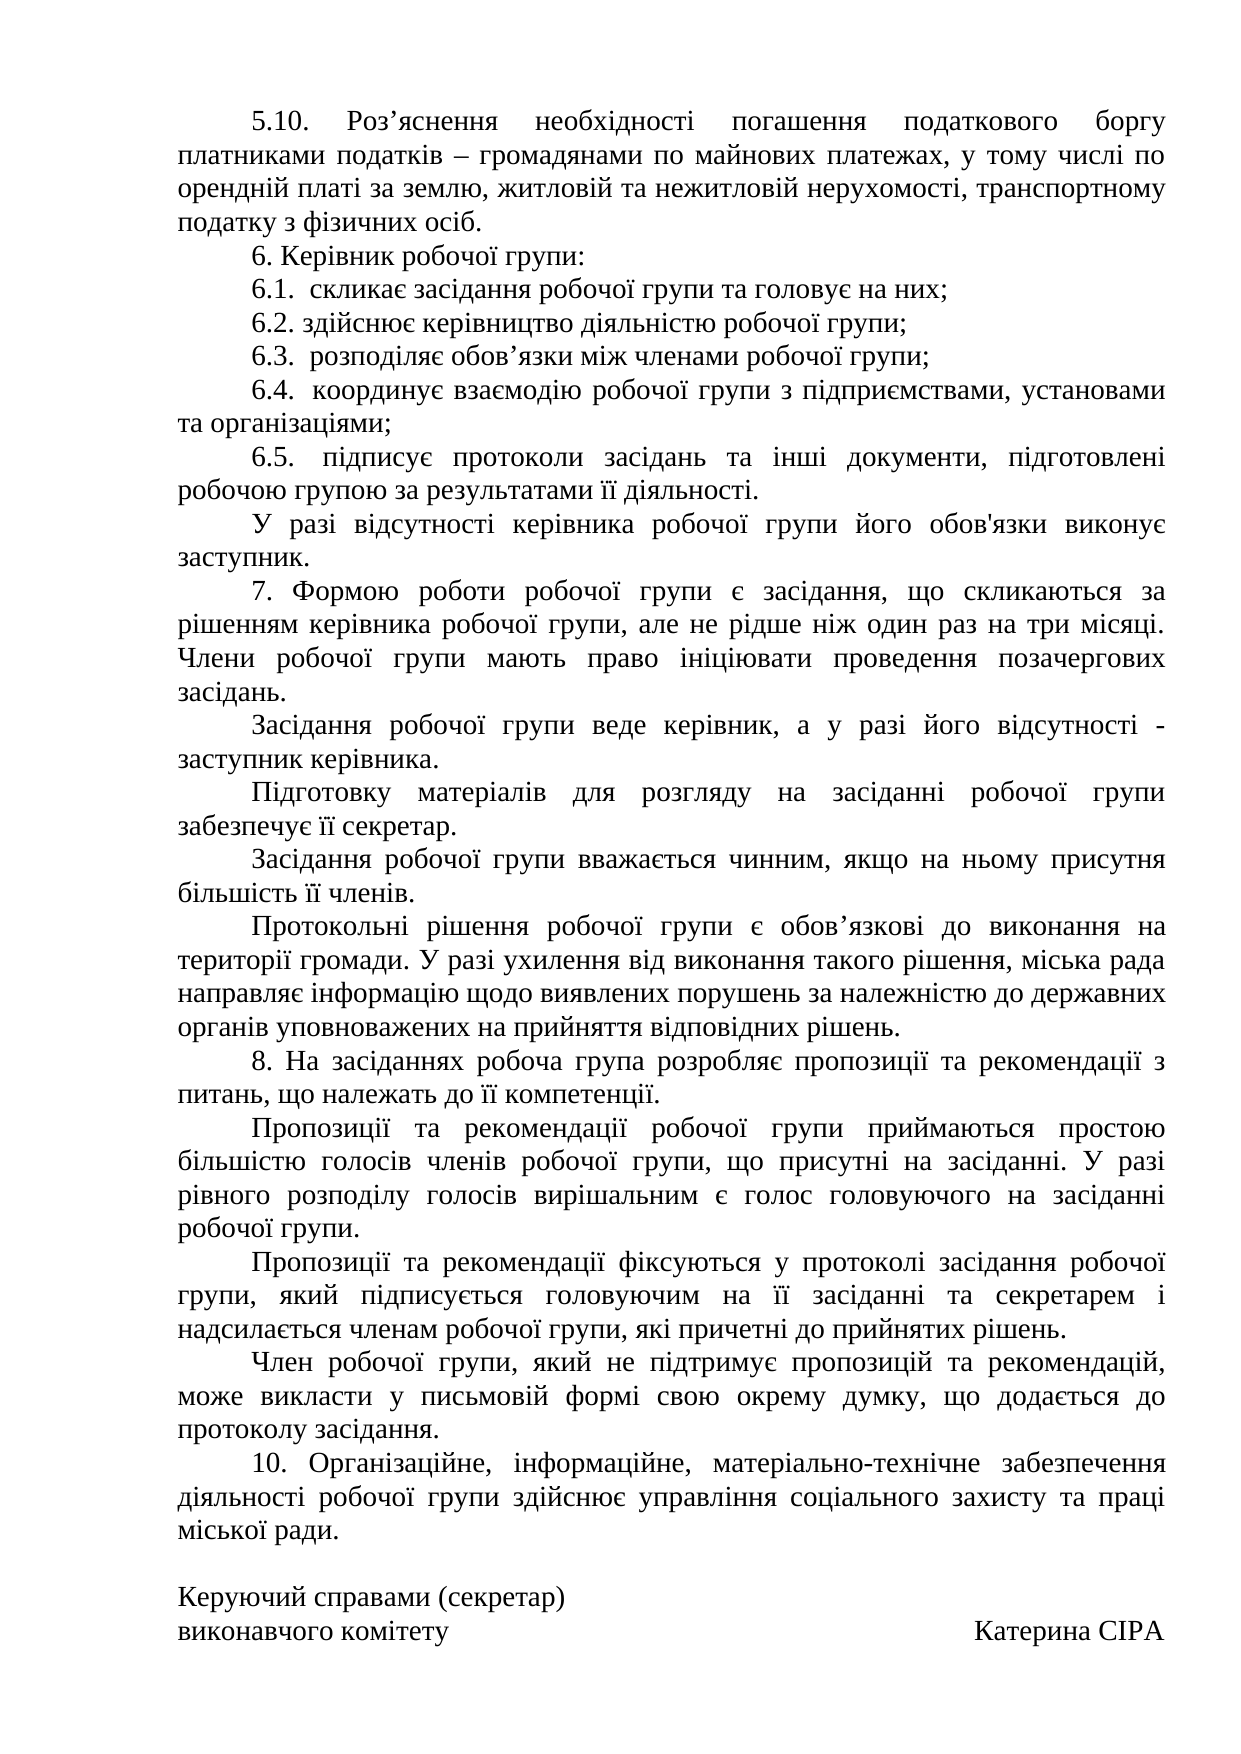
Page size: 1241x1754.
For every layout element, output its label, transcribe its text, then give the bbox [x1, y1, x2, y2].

text Пропозиції та рекомендації фіксуються у протоколі засідання робочої групи, який підписується головуючим на її засіданні та секретарем і надсилається членам робочої групи, які причетні до прийнятих рішень. [177, 1244, 1167, 1344]
text 6.5. підписує протоколи засідань та інші документи, підготовлені робочою групою за результатами її діяльності. [177, 439, 1167, 506]
text Засідання робочої групи веде керівник, а у разі його відсутності - заступник керівника. [177, 707, 1167, 774]
text 6.1. скликає засідання робочої групи та головує на них; [177, 271, 1167, 305]
text 6.3. розподіляє обов’язки між членами робочої групи; [177, 338, 1167, 372]
text У разі відсутності керівника робочої групи його обов'язки виконує заступник. [177, 506, 1167, 573]
text Член робочої групи, який не підтримує пропозицій та рекомендацій, може викласти у письмовій формі свою окрему думку, що додається до протоколу засідання. [177, 1344, 1167, 1445]
text 8. На засіданнях робоча група розробляє пропозиції та рекомендації з питань, що належать до її компетенції. [177, 1043, 1167, 1110]
text 6.2. здійснює керівництво діяльністю робочої групи; [177, 305, 1167, 338]
text Пропозиції та рекомендації робочої групи приймаються простою більшістю голосів членів робочої групи, що присутні на засіданні. У разі рівного розподілу голосів вирішальним є голос головуючого на засіданні робочої групи. [177, 1110, 1167, 1244]
text Засідання робочої групи вважається чинним, якщо на ньому присутня більшість її членів. [177, 841, 1167, 908]
text 6.4. координує взаємодію робочої групи з підприємствами, установами та організаціями; [177, 372, 1167, 439]
text Керуючий справами (секретар) [177, 1579, 1167, 1613]
text 10. Організаційне, інформаційне, матеріально-технічне забезпечення діяльності робочої групи здійснює управління соціального захисту та праці міської ради. [177, 1445, 1167, 1546]
text 6. Керівник робочої групи: [177, 238, 1167, 271]
text Протокольні рішення робочої групи є обов’язкові до виконання на території громади. У разі ухилення від виконання такого рішення, міська рада направляє інформацію щодо виявлених порушень за належністю до державних органів уповноважених на прийняття відповідних рішень. [177, 908, 1167, 1043]
text Підготовку матеріалів для розгляду на засіданні робочої групи забезпечує її секретар. [177, 774, 1167, 841]
text виконавчого комітету Катерина СІРА [177, 1613, 1167, 1646]
text 5.10. Роз’яснення необхідності погашення податкового боргу платниками податків – громадянами по майнових платежах, у тому числі по орендній платі за землю, житловій та нежитловій нерухомості, транспортному податку з фізичних осіб. [177, 103, 1167, 238]
text 7. Формою роботи робочої групи є засідання, що скликаються за рішенням керівника робочої групи, але не рідше ніж один раз на три місяці. Члени робочої групи мають право ініціювати проведення позачергових засідань. [177, 573, 1167, 707]
